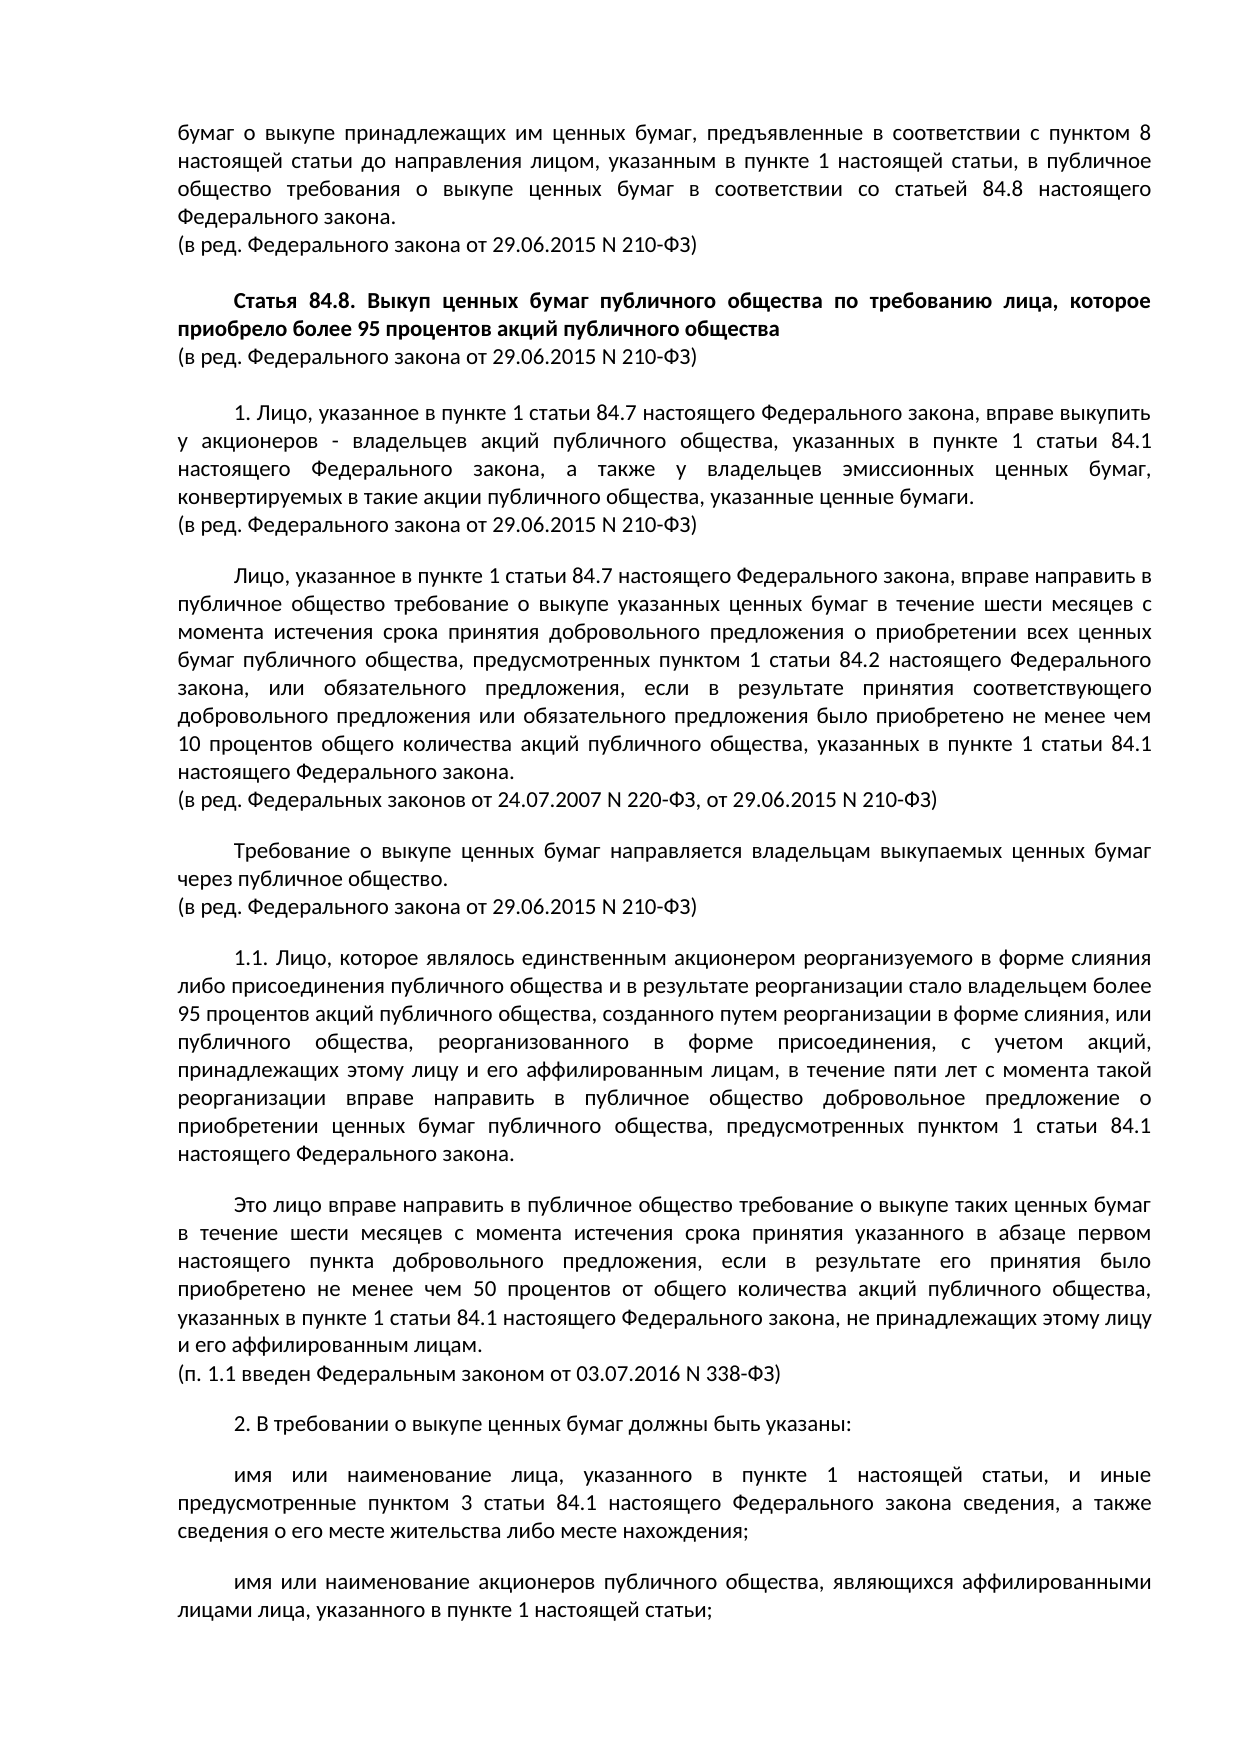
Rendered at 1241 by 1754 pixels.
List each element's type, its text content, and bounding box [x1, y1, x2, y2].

text Лицо, указанное в пункте 1 статьи 84.7 настоящего Федерального закона, вправе направить в публичное общество требование о выкупе указанных ценных бумаг в течение шести месяцев с момента истечения срока принятия добровольного предложения о приобретении всех ценных бумаг публичного общества, предусмотренных пунктом 1 статьи 84.2 настоящего Федерального закона, или обязательного предложения, если в результате принятия соответствующего добровольного предложения или обязательного предложения было приобретено не менее чем 10 процентов общего количества акций публичного общества, указанных в пункте 1 статьи 84.1 настоящего Федерального закона. [177, 561, 1152, 786]
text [177, 118, 1152, 230]
text 1. Лицо, указанное в пункте 1 статьи 84.7 настоящего Федерального закона, вправе выкупить у акционеров - владельцев акций публичного общества, указанных в пункте 1 статьи 84.1 настоящего Федерального закона, а также у владельцев эмиссионных ценных бумаг, конвертируемых в такие акции публичного общества, указанные ценные бумаги. [177, 398, 1152, 510]
title Статья 84.8. Выкуп ценных бумаг публичного общества по требованию лица, которое приобрело более 95 процентов акций публичного общества [177, 286, 1152, 342]
text 2. В требовании о выкупе ценных бумаг должны быть указаны: [177, 1409, 1152, 1438]
text (в ред. Федеральных законов от 24.07.2007 N 220-ФЗ, от 29.06.2015 N 210-ФЗ) [177, 786, 1152, 813]
text 1.1. Лицо, которое являлось единственным акционером реорганизуемого в форме слияния либо присоединения публичного общества и в результате реорганизации стало владельцем более 95 процентов акций публичного общества, созданного путем реорганизации в форме слияния, или публичного общества, реорганизованного в форме присоединения, с учетом акций, принадлежащих этому лицу и его аффилированным лицам, в течение пяти лет с момента такой реорганизации вправе направить в публичное общество добровольное предложение о приобретении ценных бумаг публичного общества, предусмотренных пунктом 1 статьи 84.1 настоящего Федерального закона. [177, 943, 1152, 1168]
text имя или наименование лица, указанного в пункте 1 настоящей статьи, и иные предусмотренные пунктом 3 статьи 84.1 настоящего Федерального закона сведения, а также сведения о его месте жительства либо месте нахождения; [177, 1461, 1152, 1544]
text (в ред. Федерального закона от 29.06.2015 N 210-ФЗ) [177, 510, 1152, 538]
text (в ред. Федерального закона от 29.06.2015 N 210-ФЗ) [177, 230, 1152, 258]
text (в ред. Федерального закона от 29.06.2015 N 210-ФЗ) [177, 892, 1152, 921]
text (в ред. Федерального закона от 29.06.2015 N 210-ФЗ) [177, 342, 1152, 370]
text Требование о выкупе ценных бумаг направляется владельцам выкупаемых ценных бумаг через публичное общество. [177, 836, 1152, 892]
text (п. 1.1 введен Федеральным законом от 03.07.2016 N 338-ФЗ) [177, 1359, 1152, 1387]
text Это лицо вправе направить в публичное общество требование о выкупе таких ценных бумаг в течение шести месяцев с момента истечения срока принятия указанного в абзаце первом настоящего пункта добровольного предложения, если в результате его принятия было приобретено не менее чем 50 процентов от общего количества акций публичного общества, указанных в пункте 1 статьи 84.1 настоящего Федерального закона, не принадлежащих этому лицу и его аффилированным лицам. [177, 1191, 1152, 1359]
text имя или наименование акционеров публичного общества, являющихся аффилированными лицами лица, указанного в пункте 1 настоящей статьи; [177, 1567, 1152, 1623]
